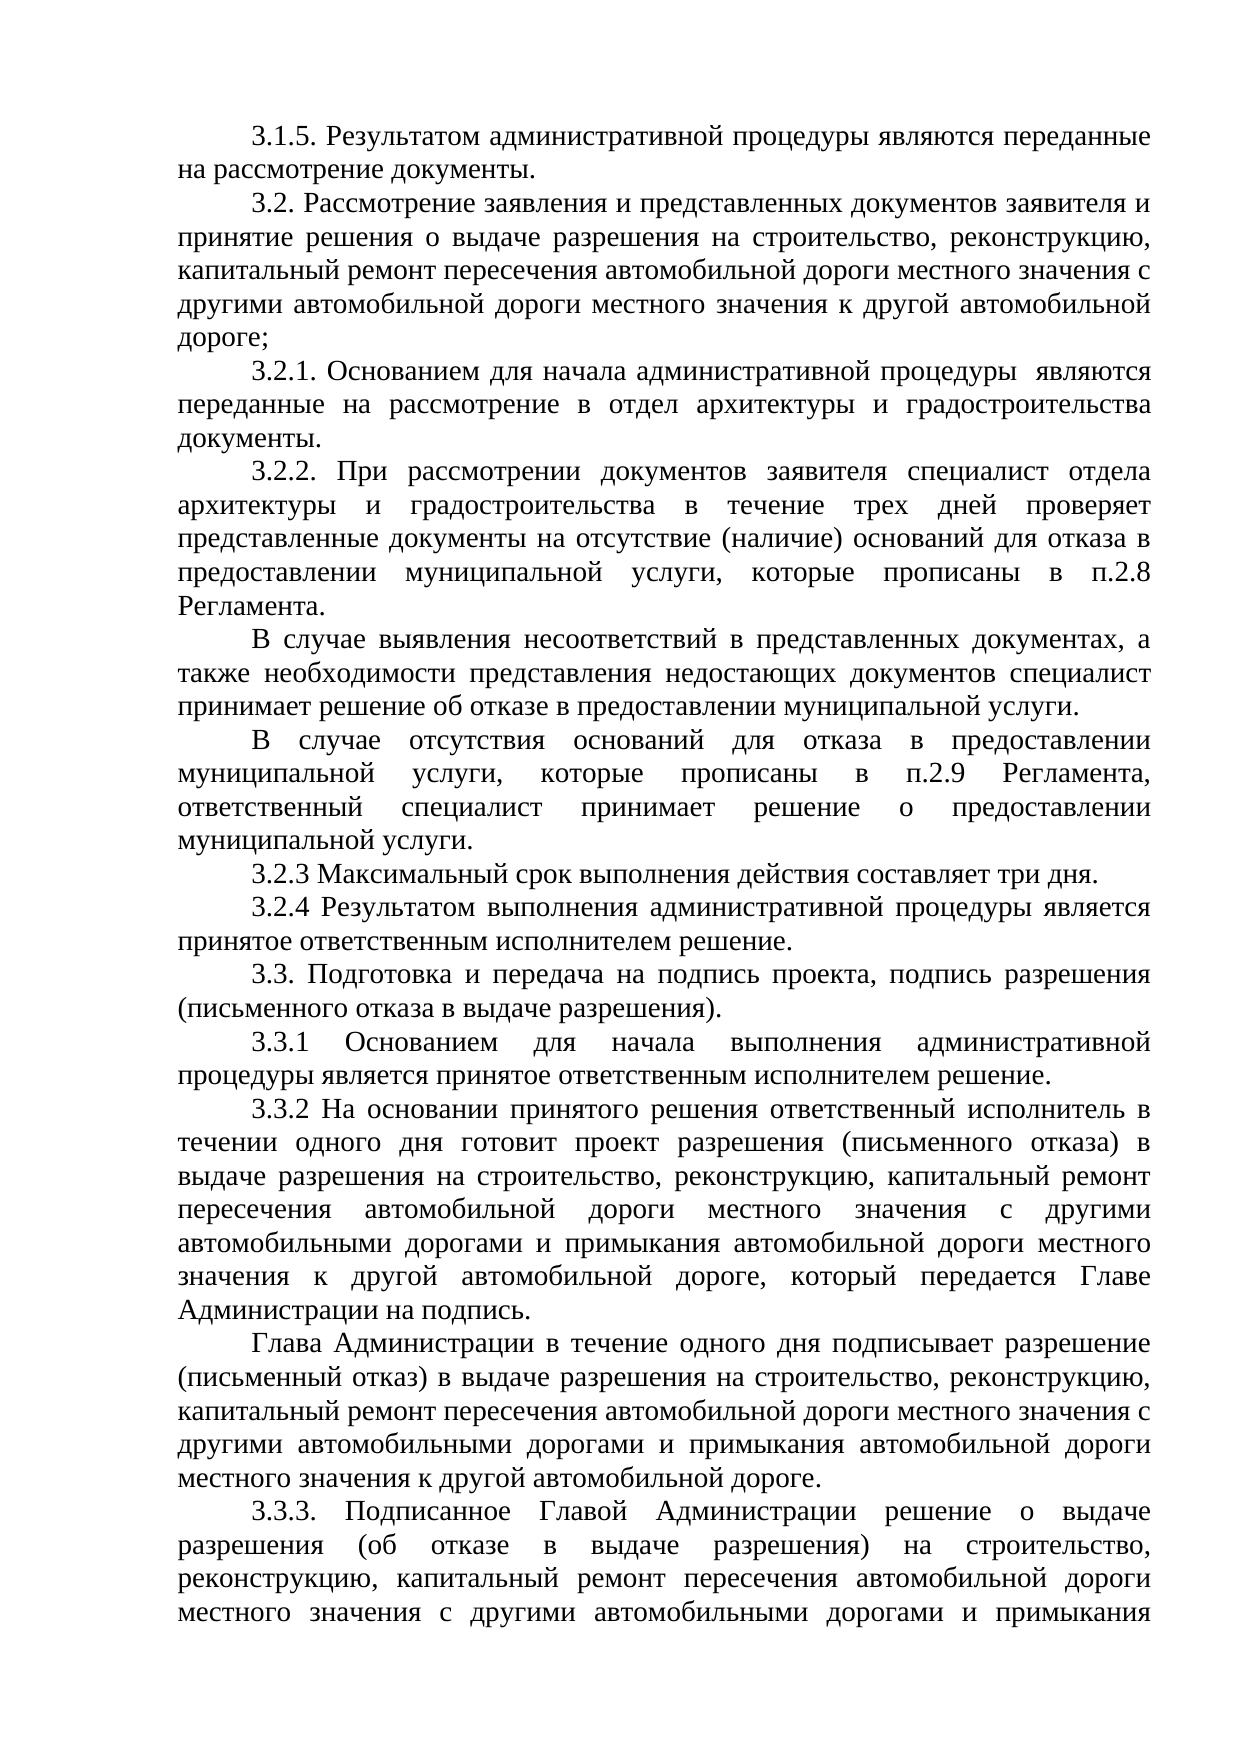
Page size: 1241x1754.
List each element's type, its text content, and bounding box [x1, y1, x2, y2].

text 3.3.1 Основанием для начала выполнения административной процедуры является принятое ответственным исполнителем решение. [177, 1024, 1152, 1091]
text 3.1.5. Результатом административной процедуры являются переданные на рассмотрение документы. [177, 118, 1152, 185]
text 3.2.1. Основанием для начала административной процедуры являются переданные на рассмотрение в отдел архитектуры и градостроительства документы. [177, 353, 1152, 453]
text В случае выявления несоответствий в представленных документах, а также необходимости представления недостающих документов специалист принимает решение об отказе в предоставлении муниципальной услуги. [177, 621, 1152, 722]
text 3.2. Рассмотрение заявления и представленных документов заявителя и принятие решения о выдаче разрешения на строительство, реконструкцию, капитальный ремонт пересечения автомобильной дороги местного значения с другими автомобильной дороги местного значения к другой автомобильной дороге; [177, 185, 1152, 353]
text 3.3.2 На основании принятого решения ответственный исполнитель в течении одного дня готовит проект разрешения (письменного отказа) в выдаче разрешения на строительство, реконструкцию, капитальный ремонт пересечения автомобильной дороги местного значения с другими автомобильными дорогами и примыкания автомобильной дороги местного значения к другой автомобильной дороге, который передается Главе Администрации на подпись. [177, 1091, 1152, 1326]
text 3.2.2. При рассмотрении документов заявителя специалист отдела архитектуры и градостроительства в течение трех дней проверяет представленные документы на отсутствие (наличие) оснований для отказа в предоставлении муниципальной услуги, которые прописаны в п.2.8 Регламента. [177, 453, 1152, 621]
text В случае отсутствия оснований для отказа в предоставлении муниципальной услуги, которые прописаны в п.2.9 Регламента, ответственный специалист принимает решение о предоставлении муниципальной услуги. [177, 722, 1152, 856]
text 3.2.3 Максимальный срок выполнения действия составляет три дня. [177, 856, 1152, 889]
text Глава Администрации в течение одного дня подписывает разрешение (письменный отказ) в выдаче разрешения на строительство, реконструкцию, капитальный ремонт пересечения автомобильной дороги местного значения с другими автомобильными дорогами и примыкания автомобильной дороги местного значения к другой автомобильной дороге. [177, 1326, 1152, 1493]
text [177, 1493, 1152, 1627]
text 3.3. Подготовка и передача на подпись проекта, подпись разрешения (письменного отказа в выдаче разрешения). [177, 957, 1152, 1024]
text 3.2.4 Результатом выполнения административной процедуры является принятое ответственным исполнителем решение. [177, 889, 1152, 957]
